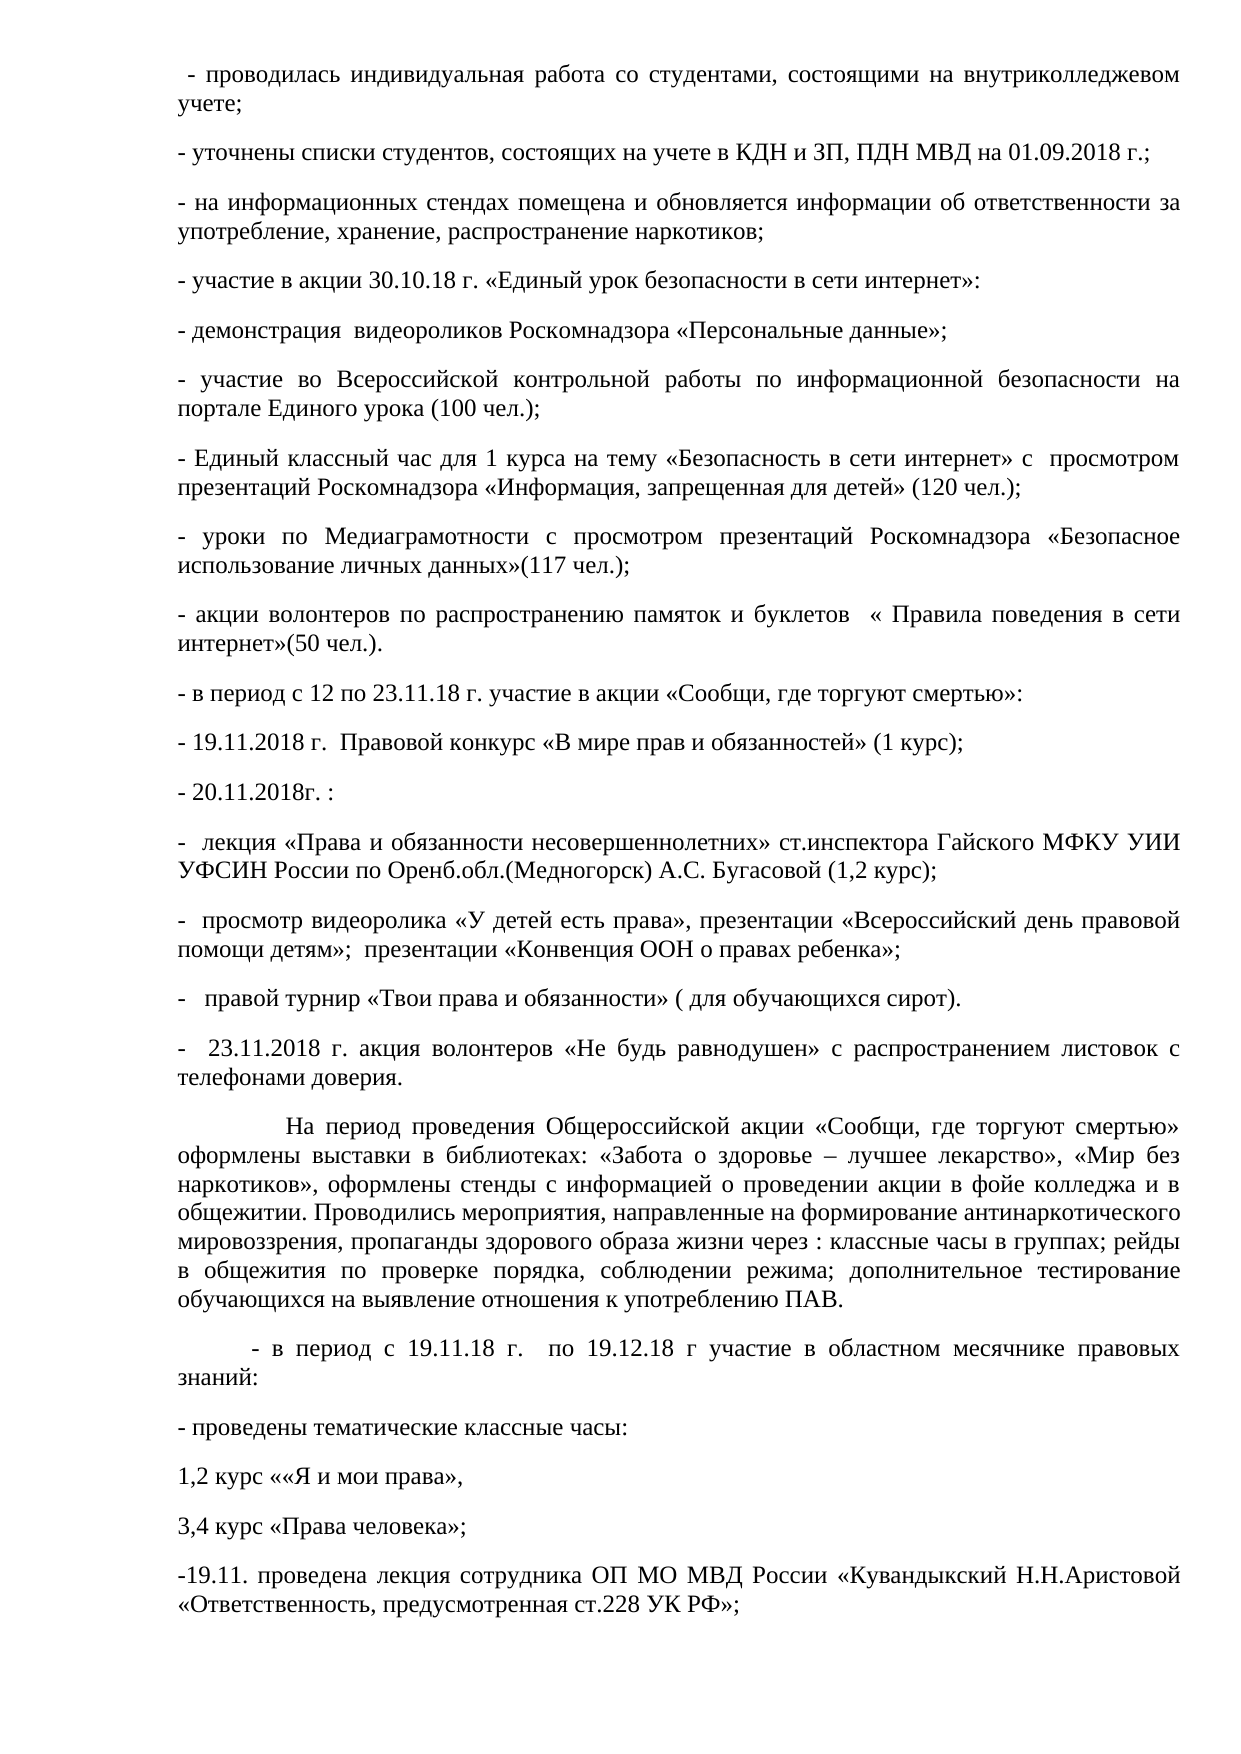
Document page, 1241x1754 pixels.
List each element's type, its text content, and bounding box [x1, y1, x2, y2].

text - участие в акции 30.10.18 г. «Единый урок безопасности в сети интернет»: [177, 265, 1181, 294]
text - на информационных стендах помещена и обновляется информации об ответственности за употребление, хранение, распространение наркотиков; [177, 187, 1181, 244]
text - просмотр видеоролика «У детей есть права», презентации «Всероссийский день правовой помощи детям»; презентации «Конвенция ООН о правах ребенка»; [177, 905, 1181, 962]
text - уточнены списки студентов, состоящих на учете в КДН и ЗП, ПДН МВД на 01.09.2018 г.; [177, 137, 1181, 166]
text -19.11. проведена лекция сотрудника ОП МО МВД России «Кувандыкский Н.Н.Аристовой «Ответственность, предусмотренная ст.228 УК РФ»; [177, 1560, 1181, 1618]
text - Единый классный час для 1 курса на тему «Безопасность в сети интернет» с просмотром презентаций Роскомнадзора «Информация, запрещенная для детей» (120 чел.); [177, 443, 1181, 500]
text На период проведения Общероссийской акции «Сообщи, где торгуют смертью» оформлены выставки в библиотеках: «Забота о здоровье – лучшее лекарство», «Мир без наркотиков», оформлены стенды с информацией о проведении акции в фойе колледжа и в общежитии. Проводились мероприятия, направленные на формирование антинаркотического мировоззрения, пропаганды здорового образа жизни через : классные часы в группах; рейды в общежития по проверке порядка, соблюдении режима; дополнительное тестирование обучающихся на выявление отношения к употреблению ПАВ. [177, 1111, 1181, 1312]
text 3,4 курс «Права человека»; [177, 1511, 1181, 1539]
text - в период с 12 по 23.11.18 г. участие в акции «Сообщи, где торгуют смертью»: [177, 678, 1181, 707]
text 1,2 курс ««Я и мои права», [177, 1461, 1181, 1490]
text - 23.11.2018 г. акция волонтеров «Не будь равнодушен» с распространением листовок с телефонами доверия. [177, 1033, 1181, 1090]
text - проведены тематические классные часы: [177, 1412, 1181, 1440]
text - участие во Всероссийской контрольной работы по информационной безопасности на портале Единого урока (100 чел.); [177, 364, 1181, 422]
text - в период с 19.11.18 г. по 19.12.18 г участие в областном месячнике правовых знаний: [177, 1333, 1181, 1391]
text - акции волонтеров по распространению памяток и буклетов « Правила поведения в сети интернет»(50 чел.). [177, 599, 1181, 657]
text - демонстрация видеороликов Роскомнадзора «Персональные данные»; [177, 315, 1181, 344]
text - правой турнир «Твои права и обязанности» ( для обучающихся сирот). [177, 983, 1181, 1012]
text - 19.11.2018 г. Правовой конкурс «В мире прав и обязанностей» (1 курс); [177, 727, 1181, 756]
text - 20.11.2018г. : [177, 777, 1181, 806]
text - уроки по Медиаграмотности с просмотром презентаций Роскомнадзора «Безопасное использование личных данных»(117 чел.); [177, 521, 1181, 579]
text - лекция «Права и обязанности несовершеннолетних» ст.инспектора Гайского МФКУ УИИ УФСИН России по Оренб.обл.(Медногорск) А.С. Бугасовой (1,2 курс); [177, 827, 1181, 884]
text - проводилась индивидуальная работа со студентами, состоящими на внутриколледжевом учете; [177, 59, 1181, 117]
